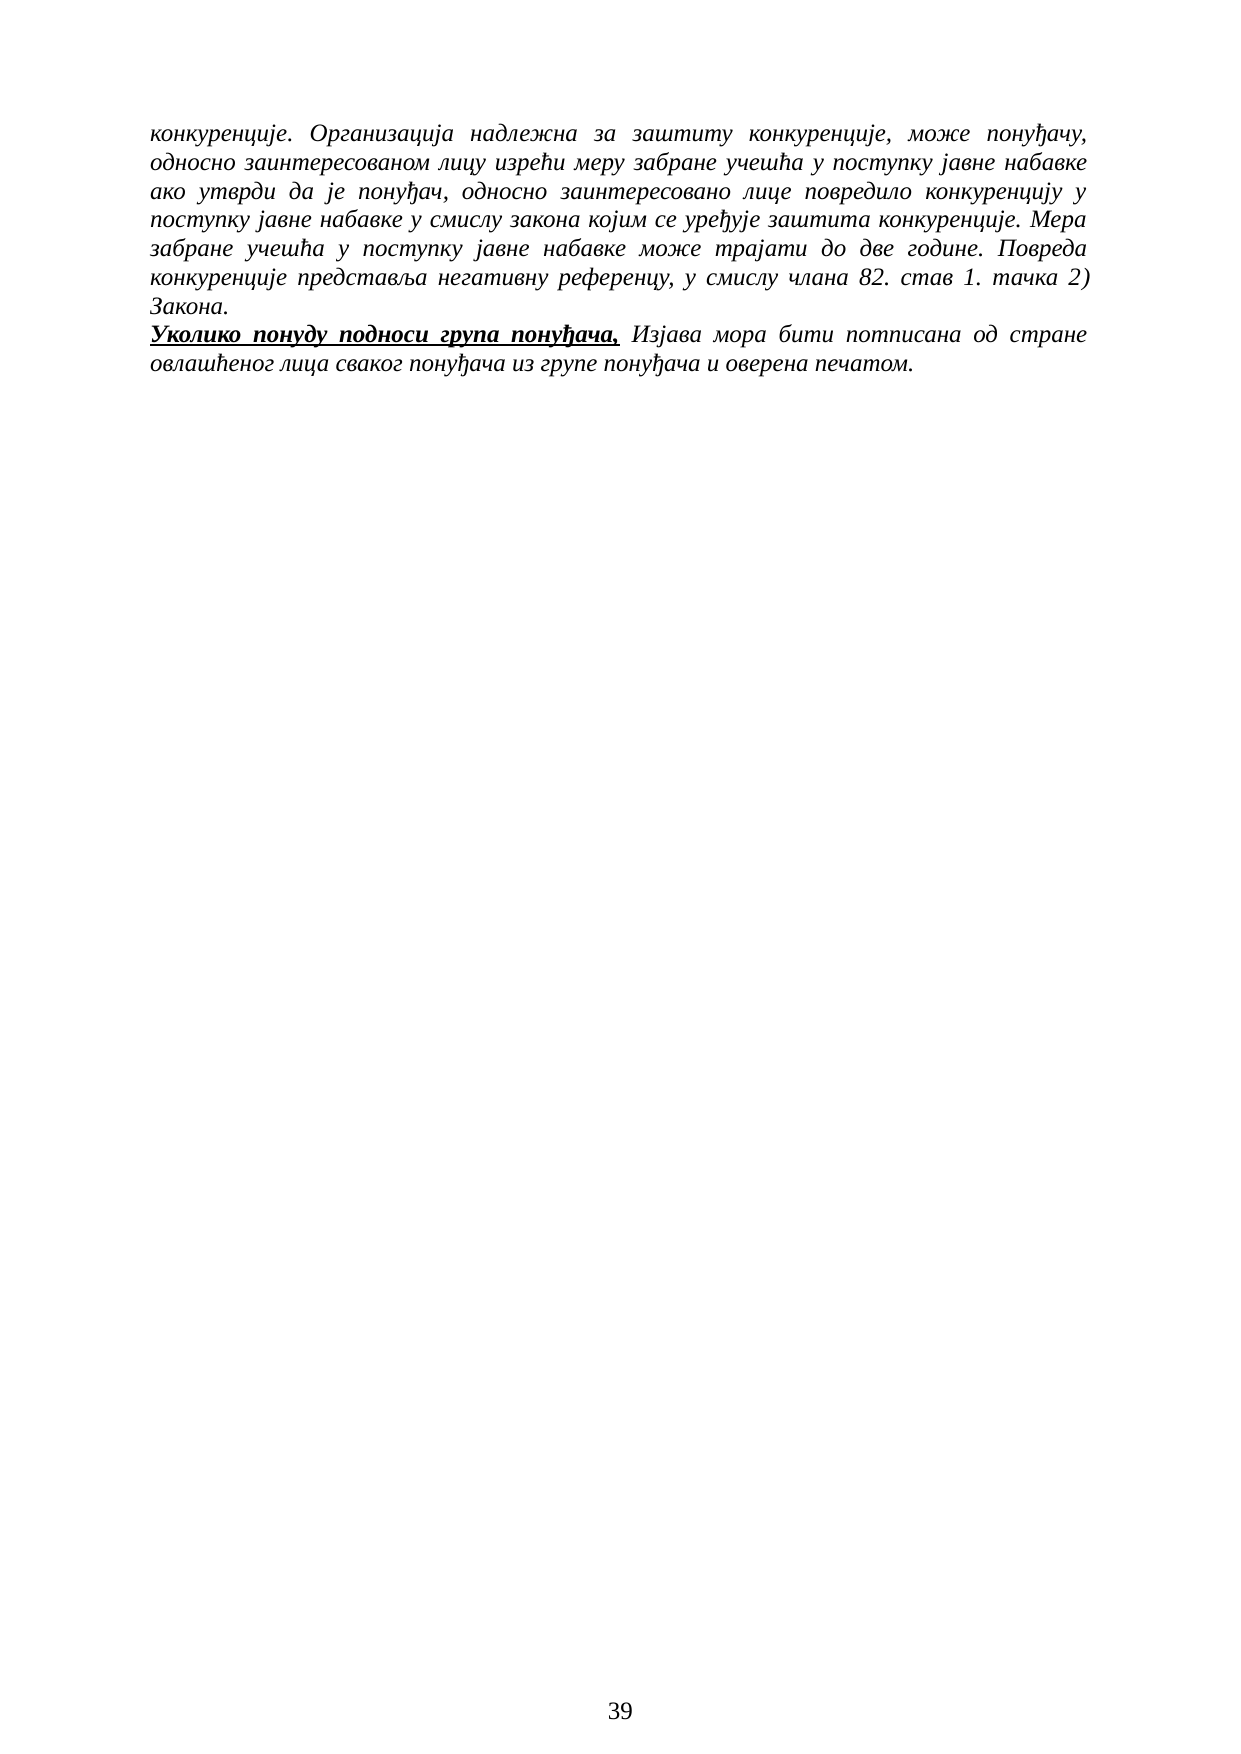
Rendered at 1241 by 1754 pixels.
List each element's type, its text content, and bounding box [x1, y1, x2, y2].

text Уколико понуду подноси група понуђача, Изјава мора бити потписана од стране овлашћеног лица сваког понуђача из групе понуђача и оверена печатом. [150, 319, 1090, 377]
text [150, 118, 1090, 319]
